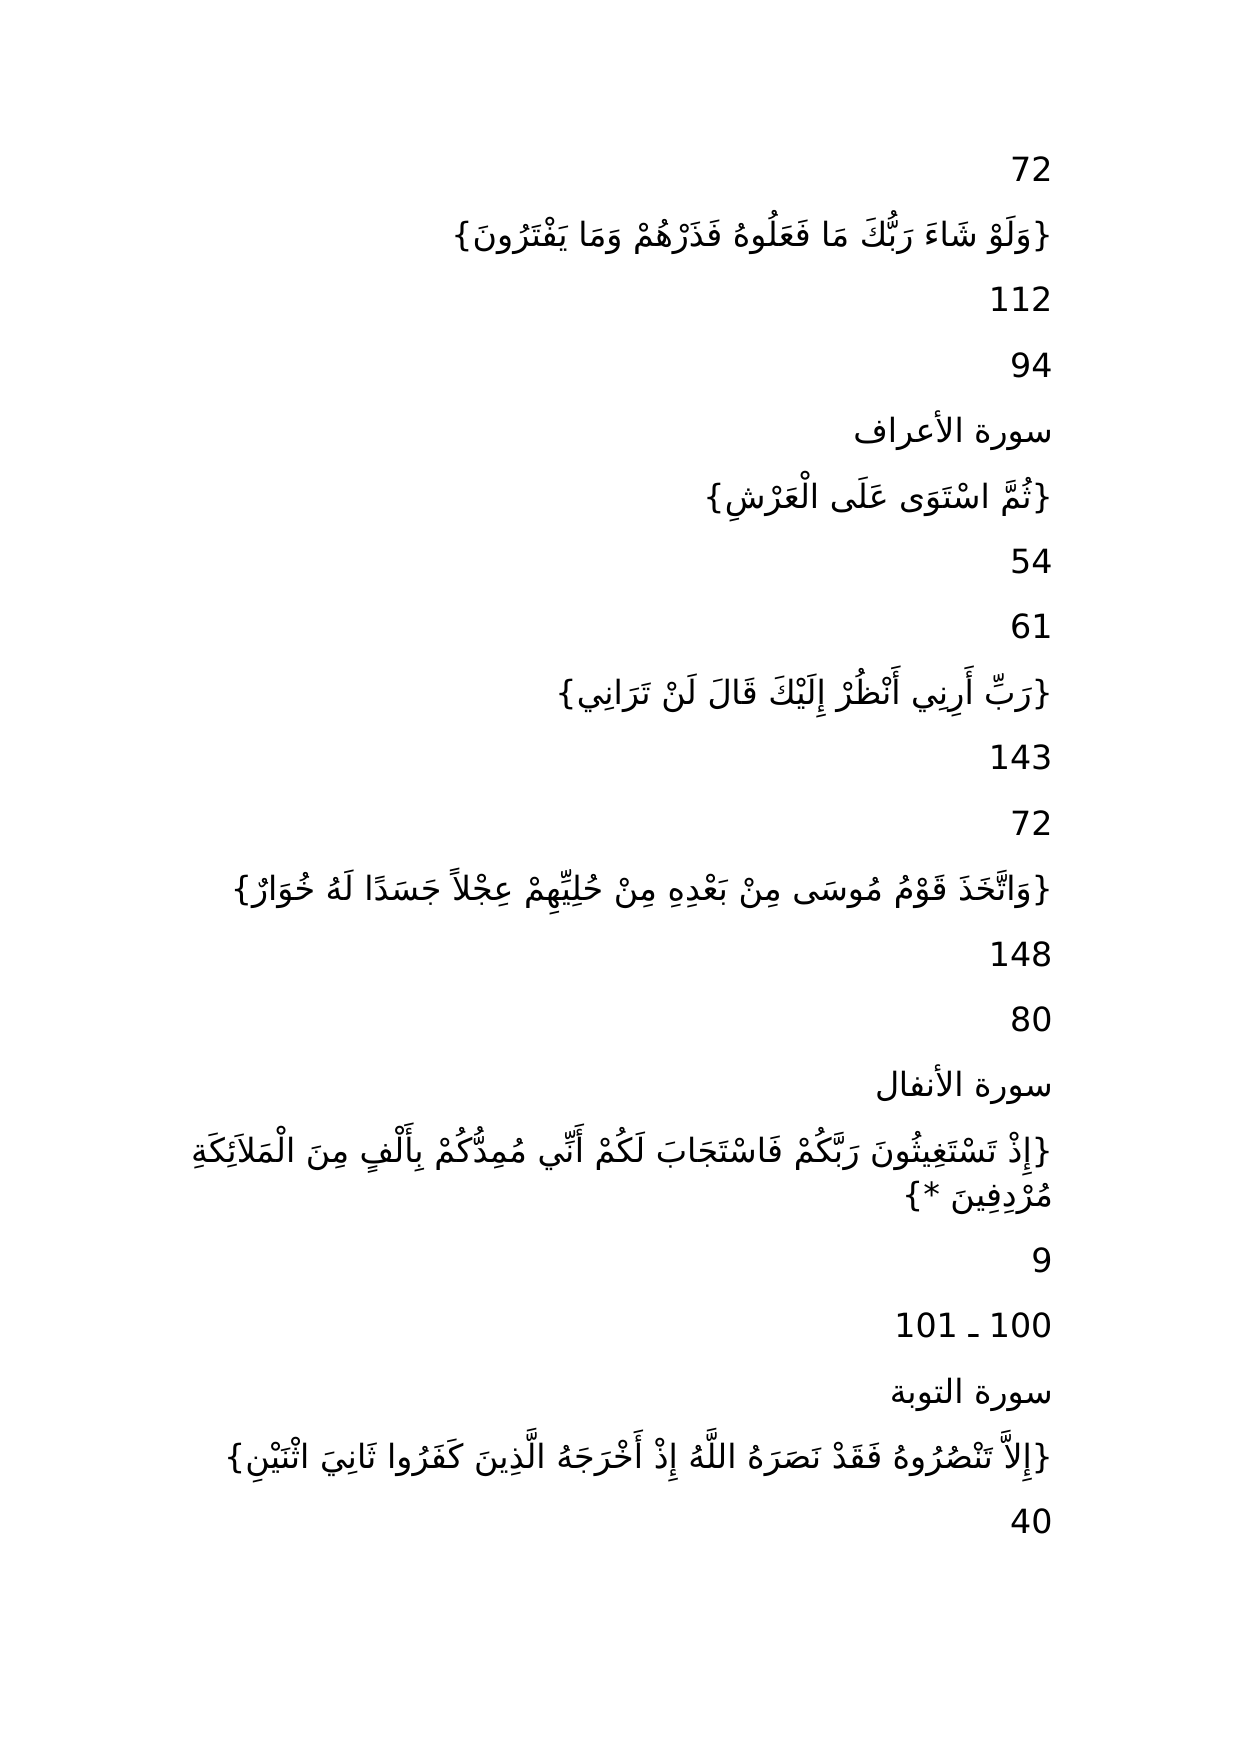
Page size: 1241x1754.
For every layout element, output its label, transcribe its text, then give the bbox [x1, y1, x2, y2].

text 100 ـ 101 [187, 1307, 1053, 1346]
text {إِذْ تَسْتَغِيثُونَ رَبَّكُمْ فَاسْتَجَابَ لَكُمْ أَنِّي مُمِدُّكُمْ بِأَلْفٍ مِنَ الْمَلاَئِكَةِ مُرْدِفِينَ *} [187, 1131, 1053, 1215]
text 40 [187, 1503, 1053, 1542]
text 80 [187, 1000, 1053, 1039]
text {وَاتَّخَذَ قَوْمُ مُوسَى مِنْ بَعْدِهِ مِنْ حُلِيِّهِمْ عِجْلاً جَسَدًا لَهُ خُوَارٌ} [187, 869, 1053, 908]
text 72 [187, 150, 1053, 189]
text 61 [187, 608, 1053, 647]
text 72 [187, 804, 1053, 843]
text 9 [187, 1241, 1053, 1280]
text {ثُمَّ اسْتَوَى عَلَى الْعَرْشِ} [187, 477, 1053, 516]
text 94 [187, 346, 1053, 385]
text 143 [187, 739, 1053, 778]
text {وَلَوْ شَاءَ رَبُّكَ مَا فَعَلُوهُ فَذَرْهُمْ وَمَا يَفْتَرُونَ} [187, 215, 1053, 254]
text سورة الأعراف [187, 412, 1053, 451]
text سورة التوبة [187, 1372, 1053, 1411]
text 54 [187, 542, 1053, 581]
text {إِلاَّ تَنْصُرُوهُ فَقَدْ نَصَرَهُ اللَّهُ إِذْ أَخْرَجَهُ الَّذِينَ كَفَرُوا ثَانِيَ اثْنَيْنِ} [187, 1437, 1053, 1476]
text 112 [187, 281, 1053, 320]
text سورة الأنفال [187, 1066, 1053, 1105]
text 148 [187, 935, 1053, 974]
text {رَبِّ أَرِنِي أَنْظُرْ إِلَيْكَ قَالَ لَنْ تَرَانِي} [187, 673, 1053, 712]
